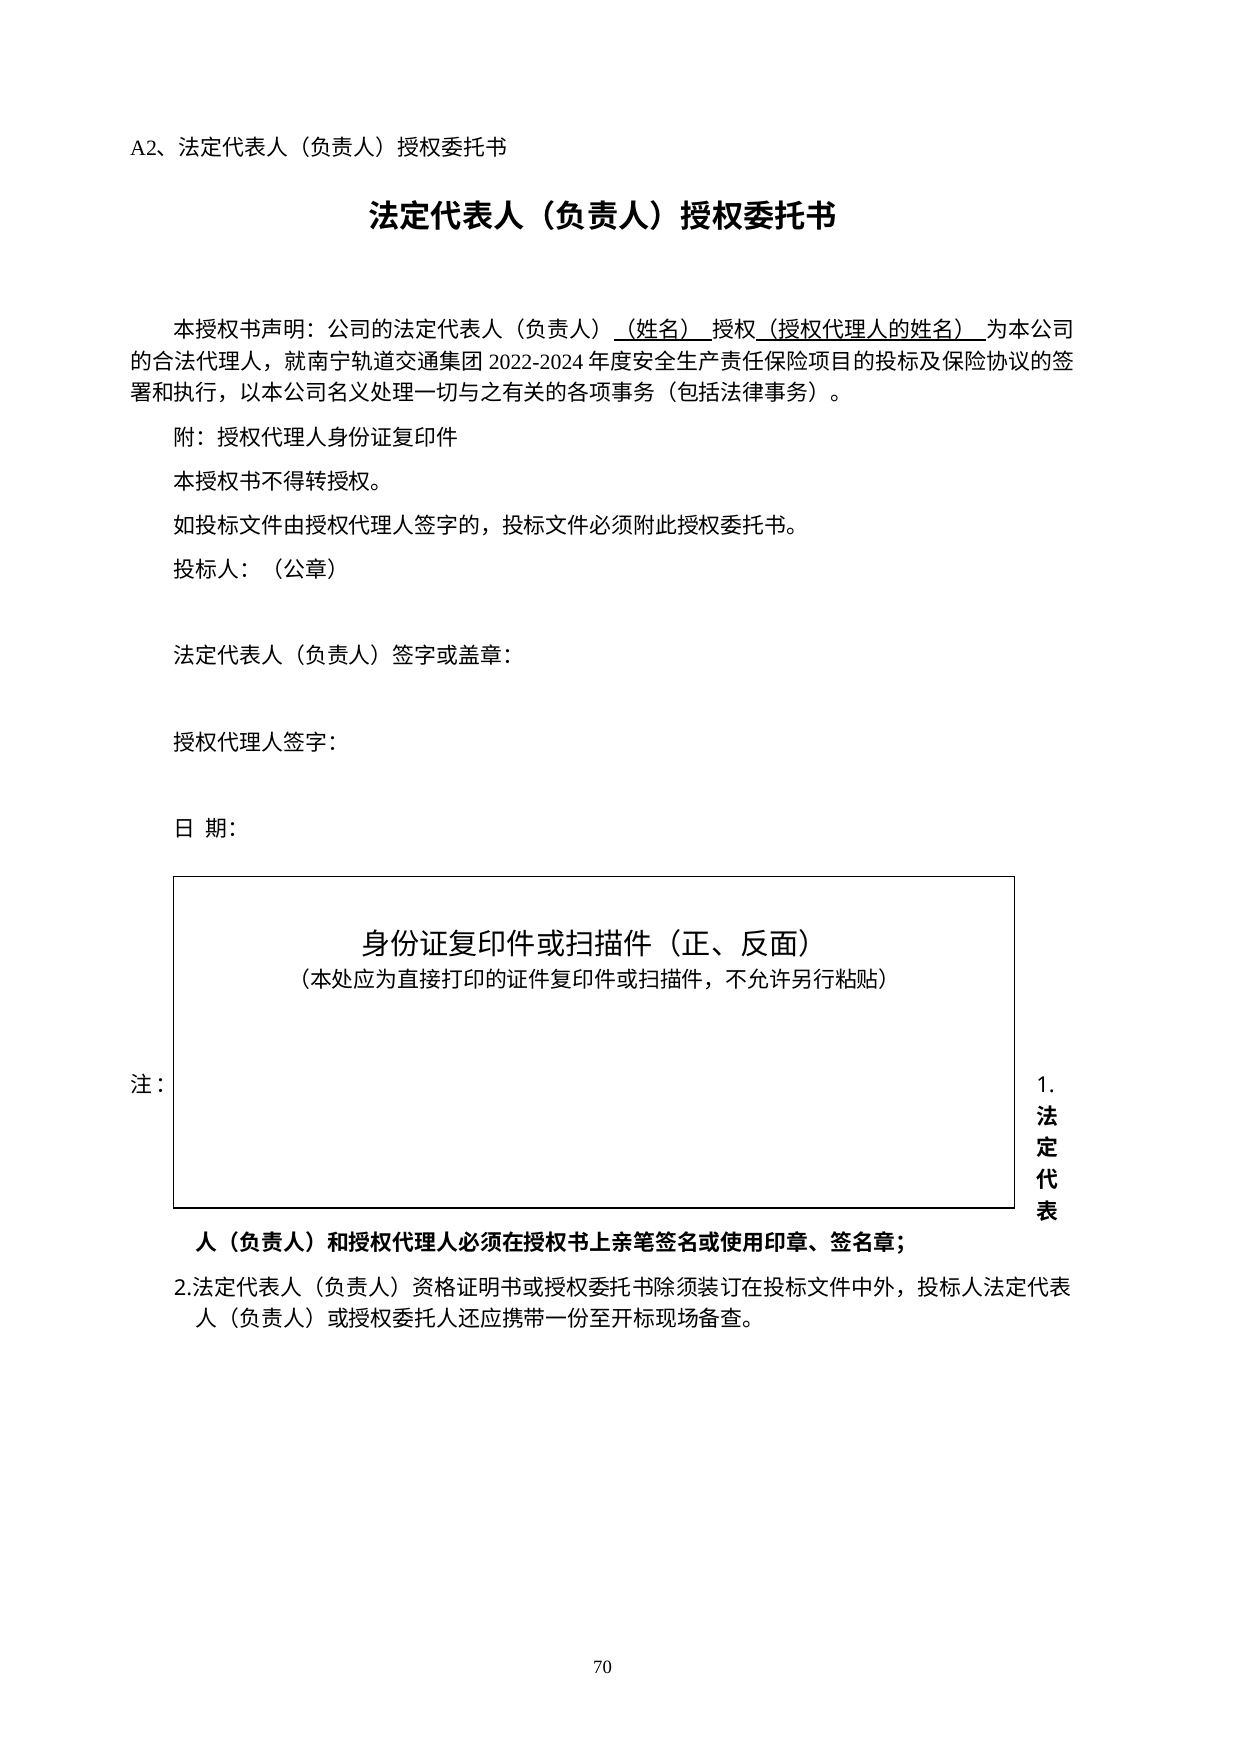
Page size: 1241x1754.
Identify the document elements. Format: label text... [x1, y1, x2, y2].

text 注：1.法定代表人（负责人）和授权代理人必须在授权书上亲笔签名或使用印章、签名章； [130, 1067, 1075, 1257]
text 本授权书声明：公司的法定代表人（负责人）（姓名） 授权（授权代理人的姓名） 为本公司的合法代理人，就南宁轨道交通集团2022-2024年度安全生产责任保险项目的投标及保险协议的签署和执行，以本公司名义处理一切与之有关的各项事务（包括法律事务）。 [130, 312, 1075, 407]
text A2、法定代表人（负责人）授权委托书 [130, 130, 1075, 162]
text 附：授权代理人身份证复印件 [130, 419, 1075, 451]
text 本授权书不得转授权。 [130, 464, 1075, 495]
text 法定代表人（负责人）签字或盖章： [130, 638, 1075, 670]
text 2.法定代表人（负责人）资格证明书或授权委托书除须装订在投标文件中外，投标人法定代表人（负责人）或授权委托人还应携带一份至开标现场备查。 [174, 1269, 1075, 1333]
text 如投标文件由授权代理人签字的，投标文件必须附此授权委托书。 [130, 508, 1075, 539]
text 授权代理人签字： [130, 725, 1075, 757]
text 日 期： [130, 811, 1075, 843]
text 法定代表人（负责人）授权委托书 [130, 191, 1075, 237]
text 投标人：（公章） [130, 552, 1075, 584]
